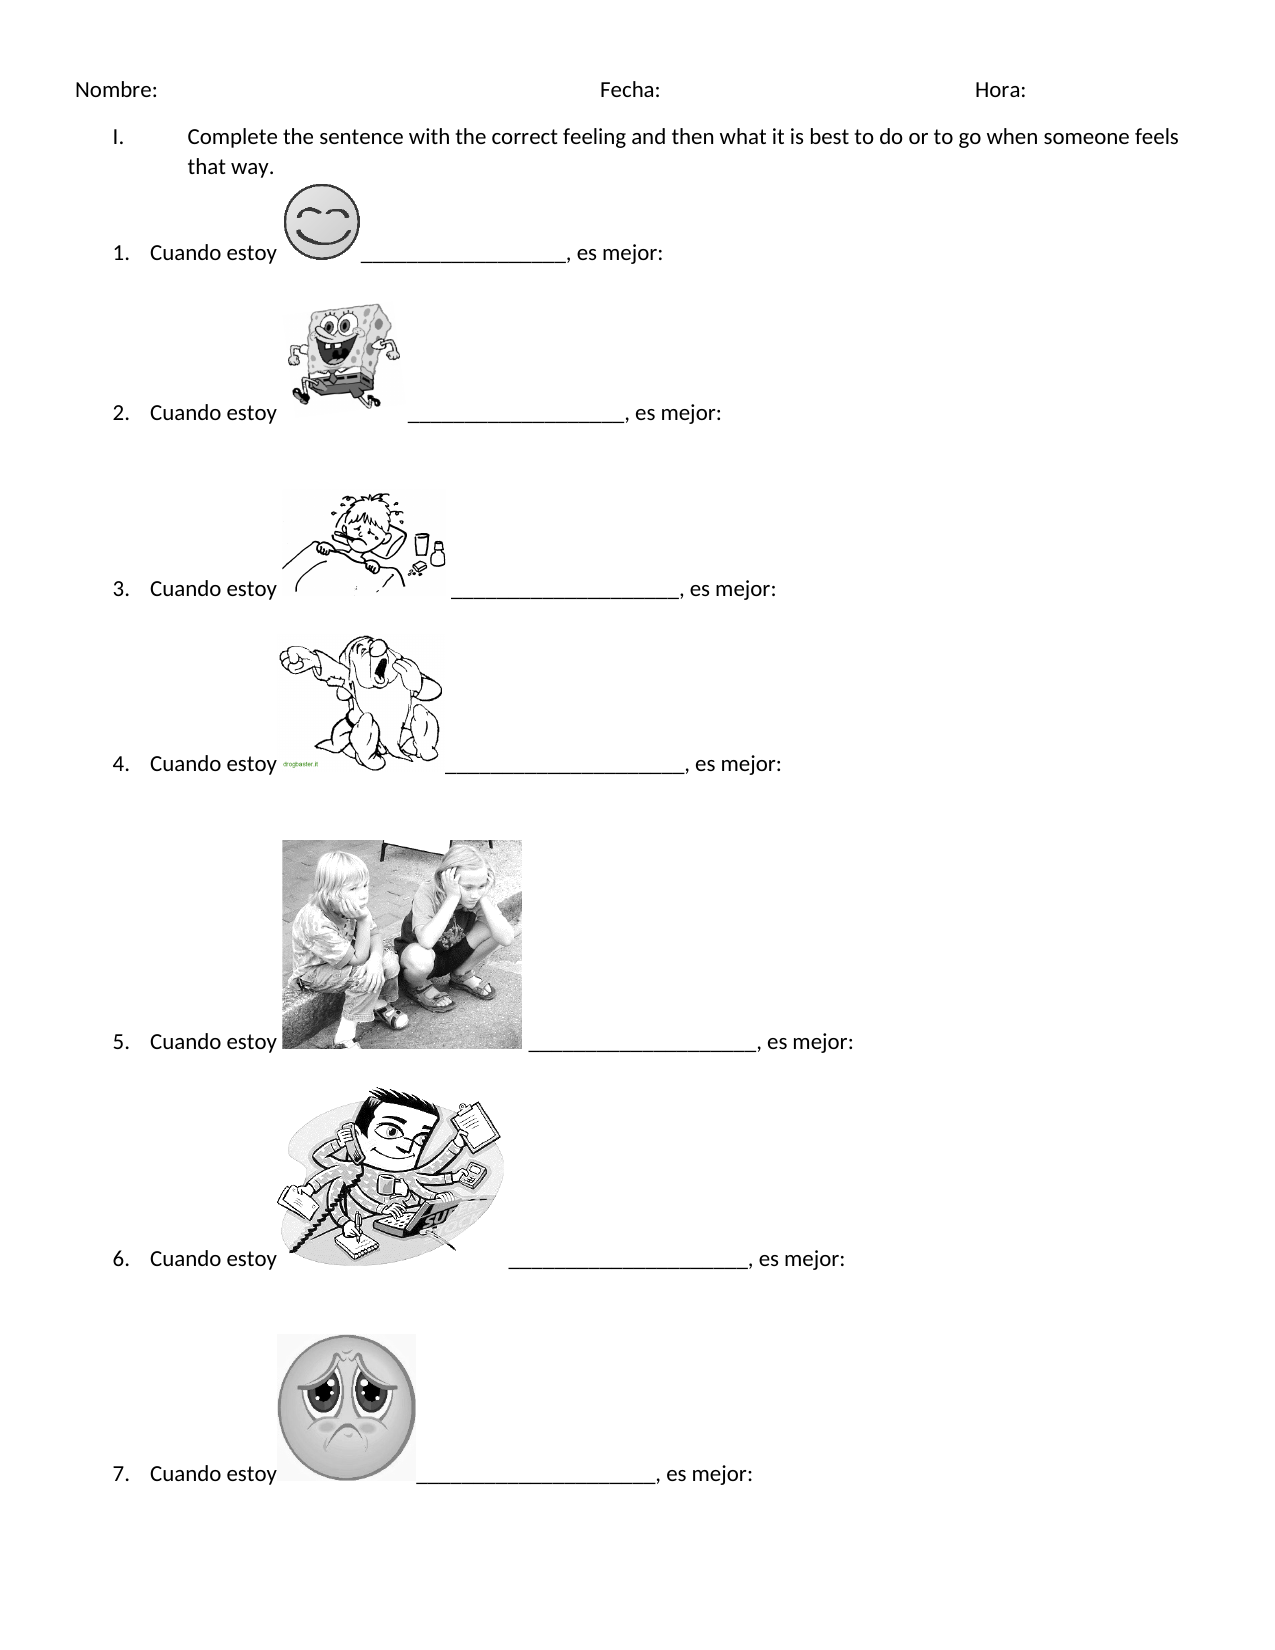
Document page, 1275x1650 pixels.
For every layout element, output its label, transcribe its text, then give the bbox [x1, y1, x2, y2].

list Cuando estoy_____________________, es mejor: [112, 1334, 1200, 1487]
picture [277, 1087, 504, 1266]
list Cuando estoy _____________________, es mejor: [112, 1088, 1200, 1272]
list Cuando estoy_____________________, es mejor: [112, 634, 1200, 777]
list Cuando estoy __________________, es mejor: [112, 182, 1200, 266]
picture [282, 840, 522, 1049]
list Cuando estoy ____________________, es mejor: [112, 840, 1200, 1055]
picture [282, 489, 446, 596]
list Complete the sentence with the correct feeling and then what it is best to do or to go when someone feels that way. [112, 122, 1200, 180]
picture [277, 634, 445, 772]
list Cuando estoy ____________________, es mejor: [112, 489, 1200, 602]
text Nombre: Fecha: Hora: [75, 75, 1200, 103]
list Cuando estoy ___________________, es mejor: [112, 299, 1200, 427]
